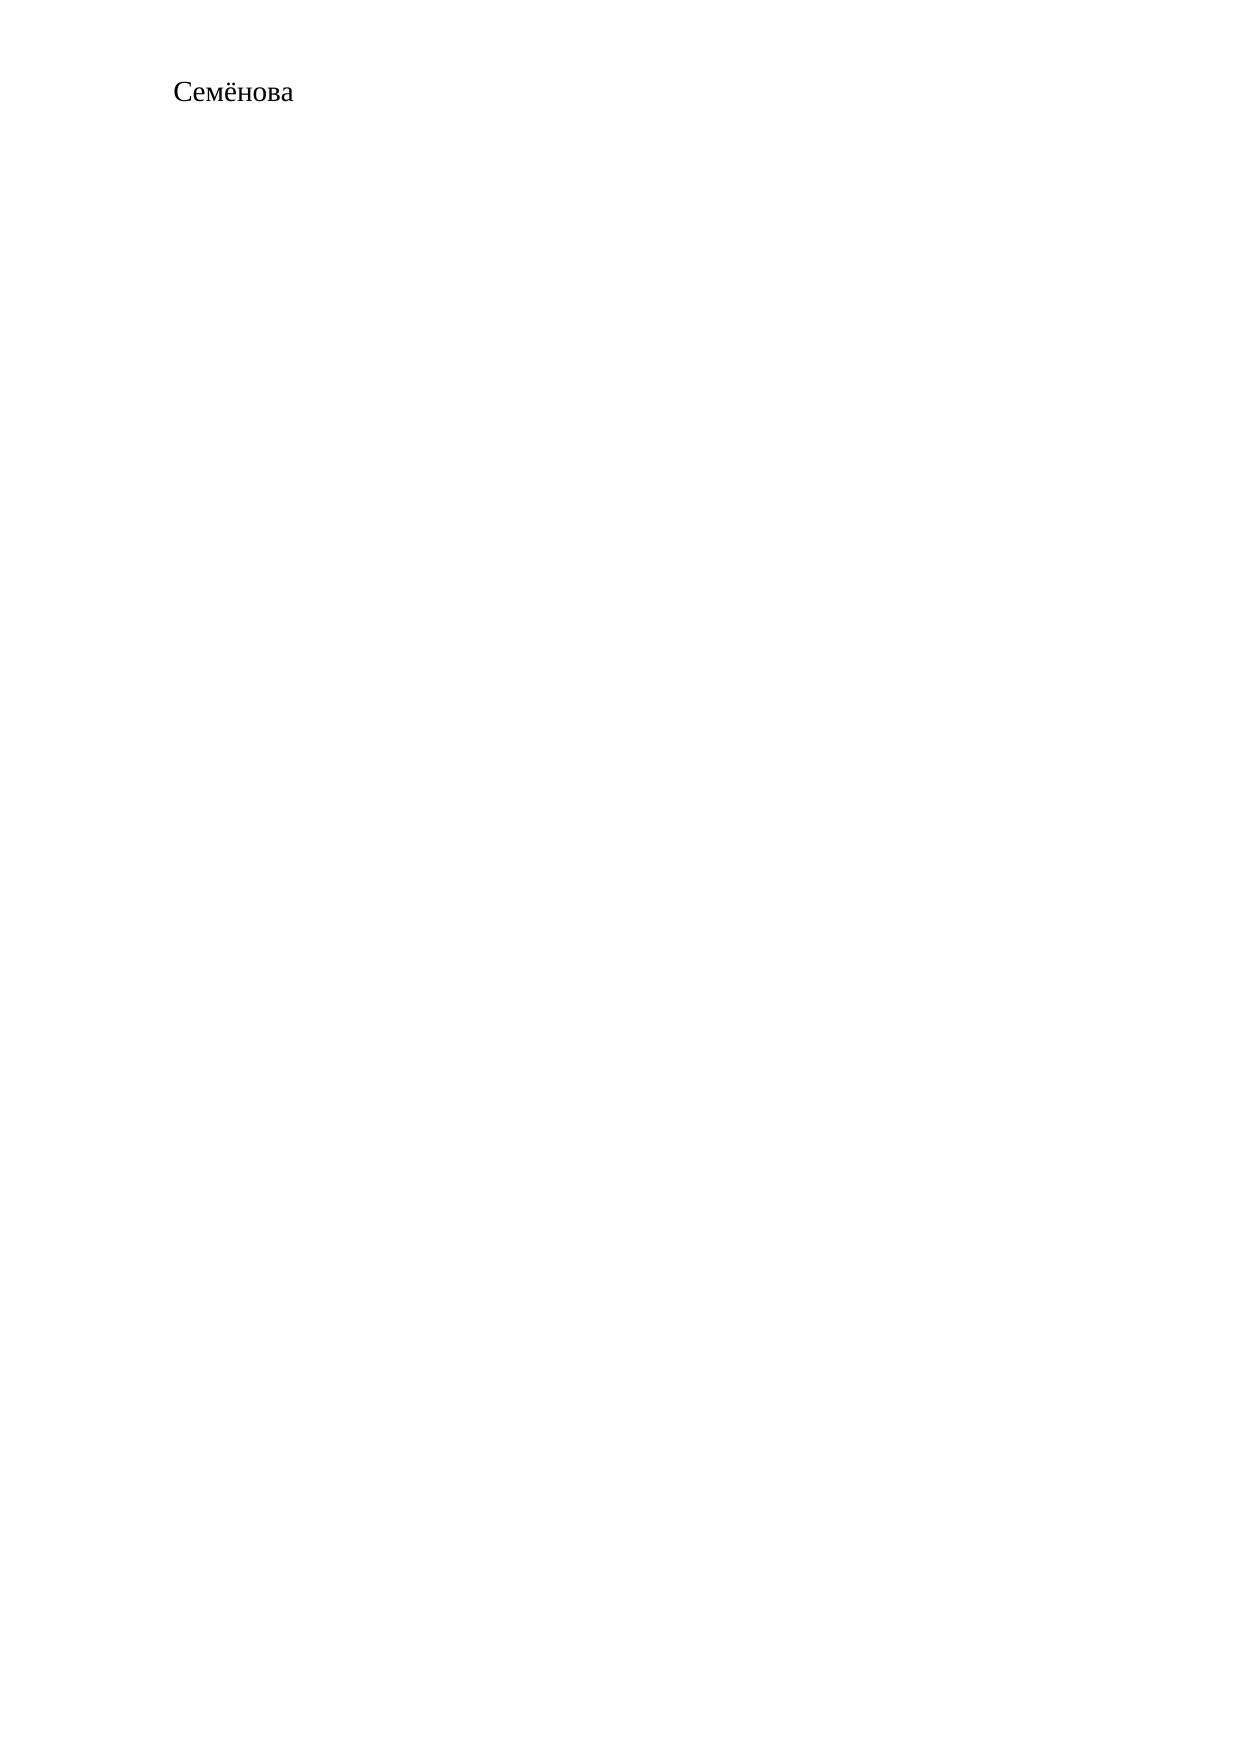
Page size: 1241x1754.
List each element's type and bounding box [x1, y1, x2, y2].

text [173, 74, 1148, 107]
